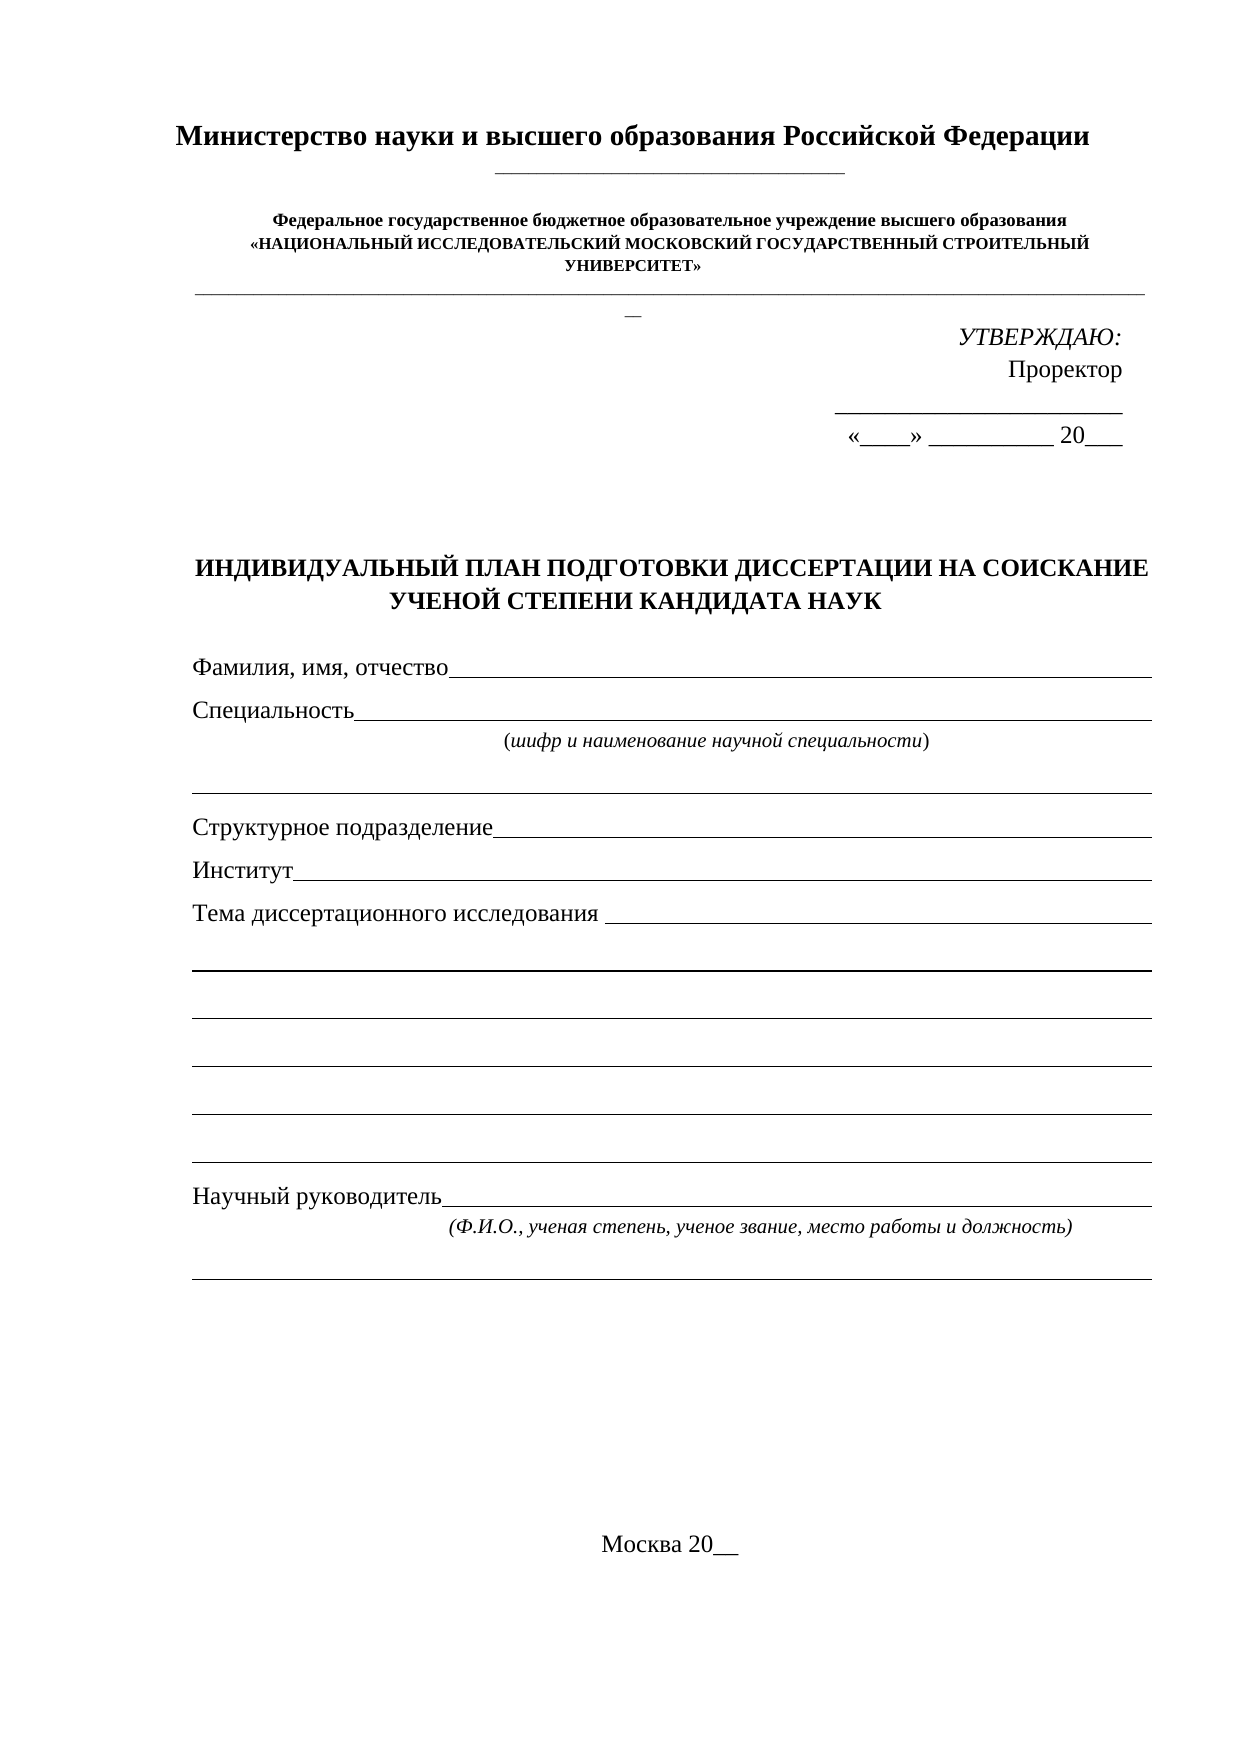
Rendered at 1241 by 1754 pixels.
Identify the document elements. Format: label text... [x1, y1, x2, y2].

text ИНДИВИДУАЛЬНЫЙ ПЛАН ПОДГОТОВКИ ДИССЕРТАЦИИ НА СОИСКАНИЕ УЧЕНОЙ СТЕПЕНИ КАНДИДАТА НАУК [118, 553, 1152, 614]
text Структурное подразделение [118, 812, 1152, 841]
text ____________________________________________________________________________________________________________________ [118, 278, 1147, 319]
text Министерство науки и высшего образования Российской Федерации [118, 118, 1147, 152]
text «НАЦИОНАЛЬНЫЙ ИССЛЕДОВАТЕЛЬСКИЙ МОСКОВСКИЙ ГОСУДАРСТВЕННЫЙ СТРОИТЕЛЬНЫЙ УНИВЕРСИТЕТ» [118, 234, 1147, 275]
text Федеральное государственное бюджетное образовательное учреждение высшего образования [118, 209, 1147, 230]
text Фамилия, имя, отчество [118, 652, 1152, 681]
text Научный руководитель [118, 1181, 1147, 1209]
text Институт [118, 855, 1152, 884]
text Москва 20__ [118, 1529, 1147, 1558]
text УТВЕРЖДАЮ: [679, 322, 1122, 350]
text _______________________ [118, 388, 1122, 416]
text (шифр и наименование научной специальности) [118, 728, 1152, 752]
text «____» __________ 20___ [118, 421, 1122, 449]
text Проректор [118, 354, 1122, 383]
text Тема диссертационного исследования [118, 898, 1152, 927]
text (Ф.И.О., ученая степень, ученое звание, место работы и должность) [118, 1214, 1152, 1238]
text Специальность [118, 695, 1152, 724]
text __________________________________________ [118, 157, 1147, 176]
